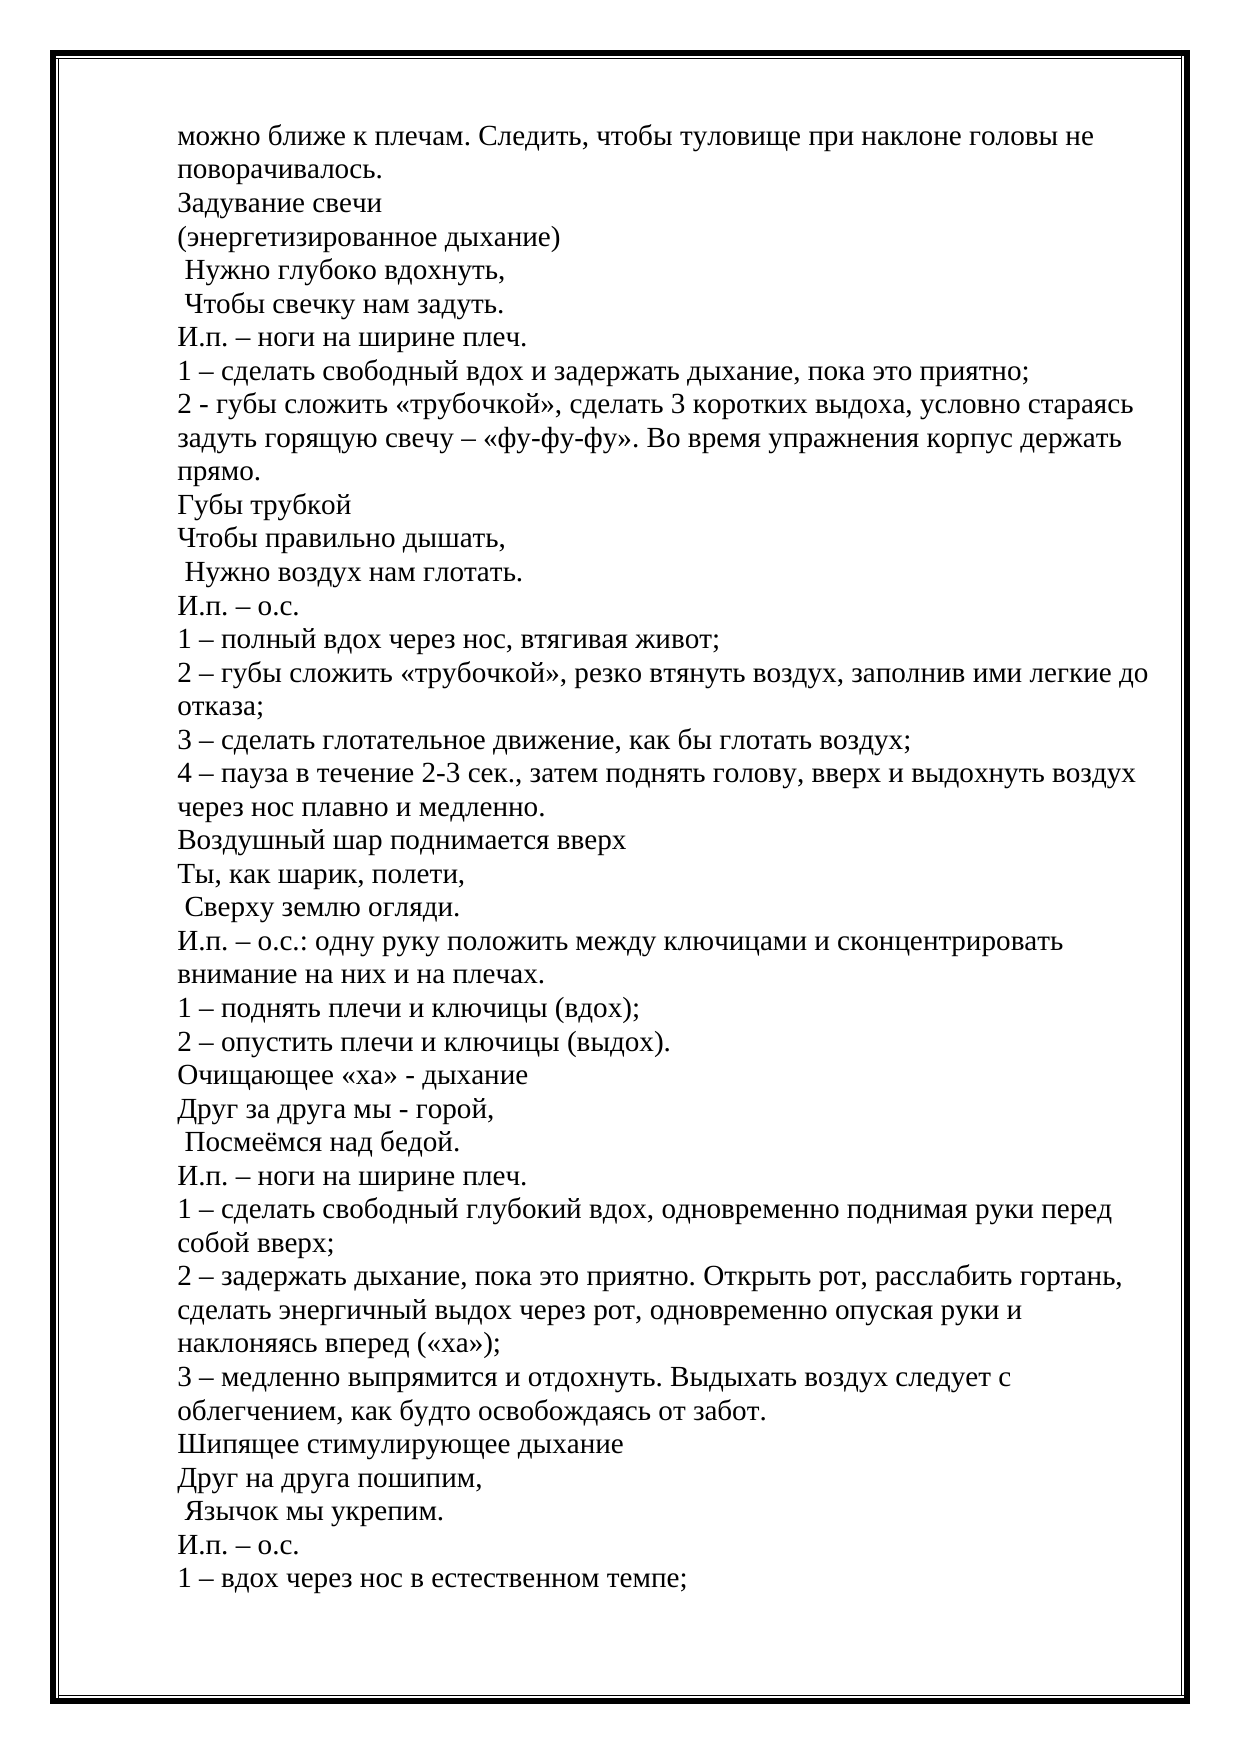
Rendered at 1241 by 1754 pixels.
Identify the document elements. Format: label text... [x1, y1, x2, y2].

text Сверху землю огляди. [177, 889, 1152, 923]
text 1 – полный вдох через нос, втягивая живот; [177, 621, 1152, 655]
text Нужно воздух нам глотать. [177, 554, 1152, 588]
text 4 – пауза в течение 2-3 сек., затем поднять голову, вверх и выдохнуть воздух через нос плавно и медленно. [177, 755, 1152, 822]
text Ты, как шарик, полети, [177, 856, 1152, 889]
text Задувание свечи [177, 185, 1152, 219]
text Чтобы свечку нам задуть. [177, 286, 1152, 319]
text Нужно глубоко вдохнуть, [177, 252, 1152, 286]
text 2 – опустить плечи и ключицы (выдох). [177, 1024, 1152, 1057]
text И.п. – о.с.: одну руку положить между ключицами и сконцентрировать внимание на них и на плечах. [177, 923, 1152, 990]
text (энергетизированное дыхание) [177, 219, 1152, 252]
text И.п. – ноги на ширине плеч. [177, 1158, 1152, 1191]
text Очищающее «ха» - дыхание [177, 1057, 1152, 1091]
text И.п. – ноги на ширине плеч. [177, 319, 1152, 353]
text Посмеёмся над бедой. [177, 1124, 1152, 1158]
text Губы трубкой [177, 487, 1152, 521]
text Друг за друга мы - горой, [177, 1091, 1152, 1124]
text Язычок мы укрепим. [177, 1493, 1152, 1527]
text Друг на друга пошипим, [177, 1460, 1152, 1493]
text 3 – сделать глотательное движение, как бы глотать воздух; [177, 722, 1152, 755]
text 2 - губы сложить «трубочкой», сделать 3 коротких выдоха, условно стараясь задуть горящую свечу – «фу-фу-фу». Во время упражнения корпус держать прямо. [177, 386, 1152, 487]
text 3 – медленно выпрямится и отдохнуть. Выдыхать воздух следует с облегчением, как будто освобождаясь от забот. [177, 1359, 1152, 1426]
text 1 – сделать свободный глубокий вдох, одновременно поднимая руки перед собой вверх; [177, 1191, 1152, 1258]
text И.п. – о.с. [177, 1527, 1152, 1560]
text Шипящее стимулирующее дыхание [177, 1426, 1152, 1460]
text И.п. – о.с. [177, 588, 1152, 621]
text Воздушный шар поднимается вверх [177, 822, 1152, 856]
text 1 – вдох через нос в естественном темпе; [177, 1560, 1152, 1594]
text 2 – губы сложить «трубочкой», резко втянуть воздух, заполнив ими легкие до отказа; [177, 655, 1152, 722]
text 1 – поднять плечи и ключицы (вдох); [177, 990, 1152, 1024]
text 1 – сделать свободный вдох и задержать дыхание, пока это приятно; [177, 353, 1152, 386]
text Чтобы правильно дышать, [177, 521, 1152, 554]
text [177, 118, 1152, 185]
text 2 – задержать дыхание, пока это приятно. Открыть рот, расслабить гортань, сделать энергичный выдох через рот, одновременно опуская руки и наклоняясь вперед («ха»); [177, 1258, 1152, 1359]
